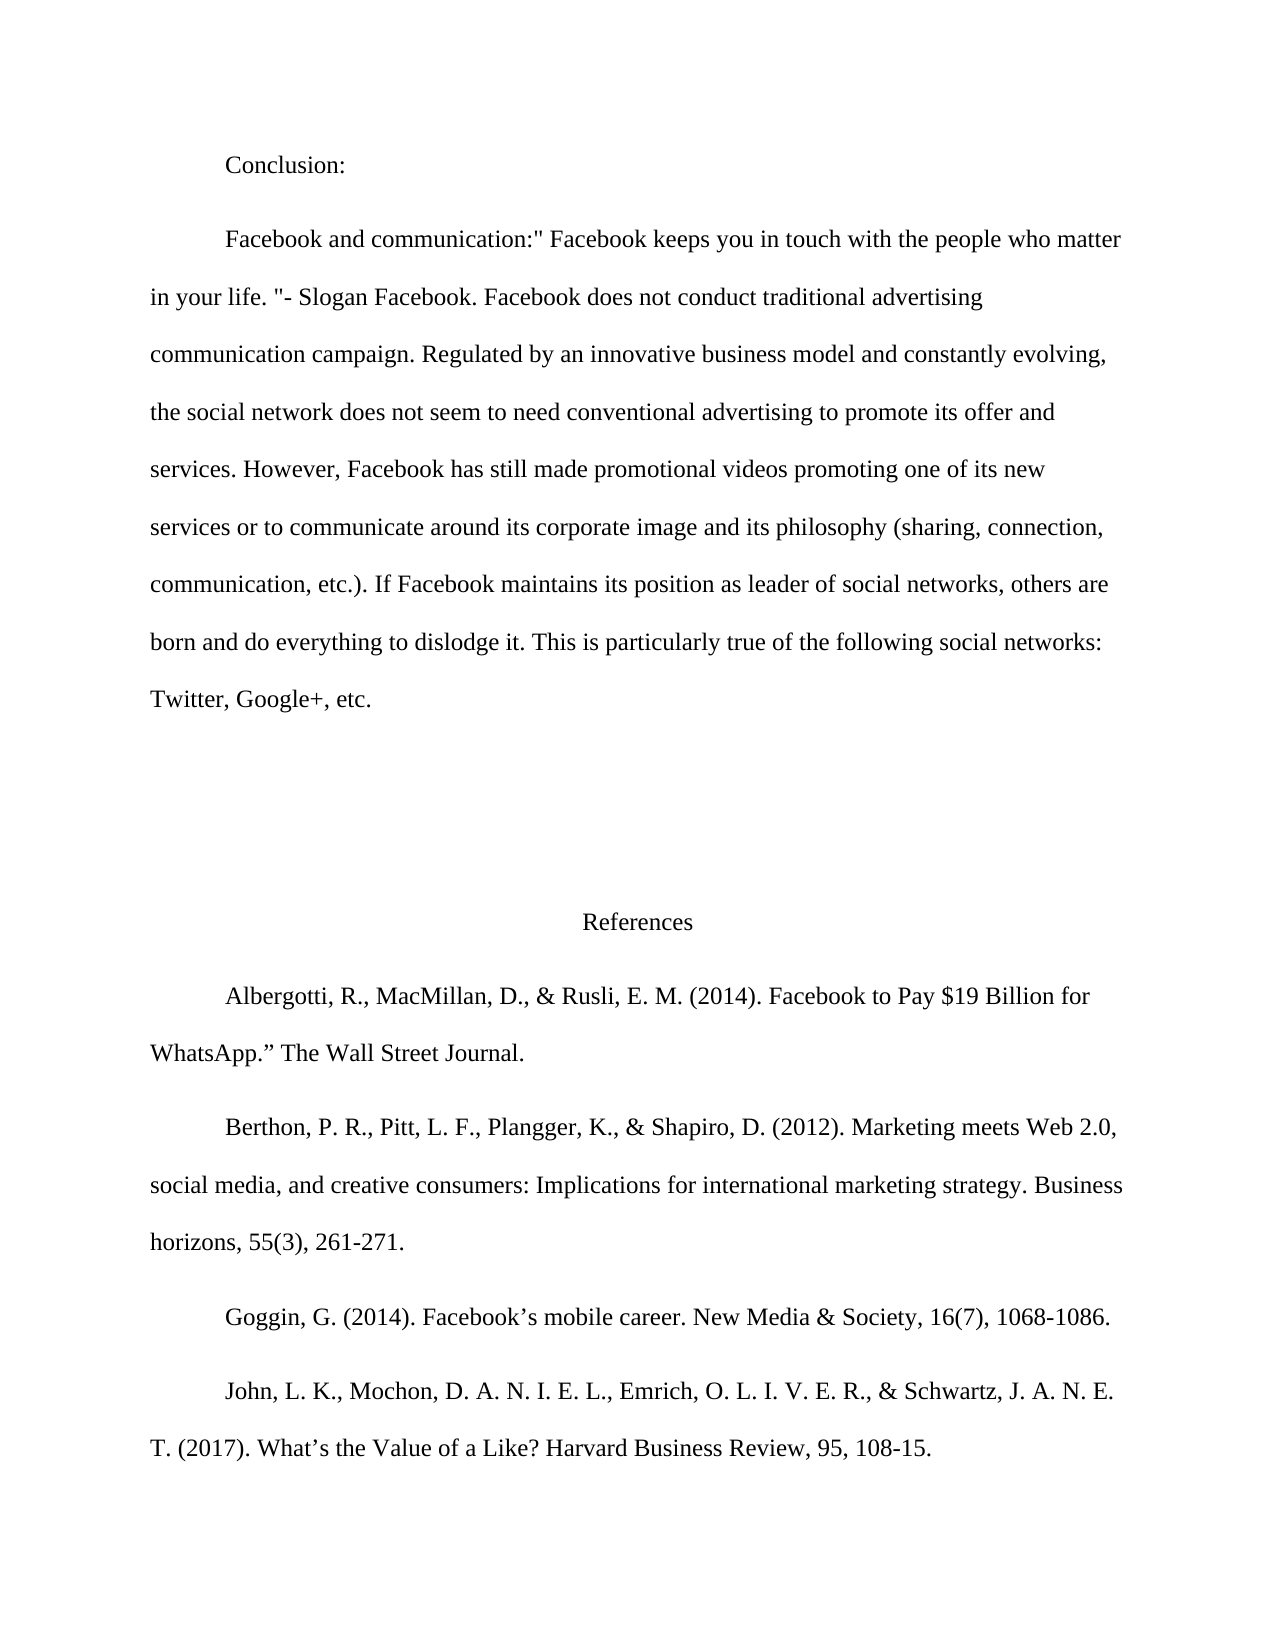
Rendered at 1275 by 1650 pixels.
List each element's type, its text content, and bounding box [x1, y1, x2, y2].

text Goggin, G. (2014). Facebook’s mobile career. New Media & Society, 16(7), 1068-1086. [150, 1302, 1125, 1330]
text Berthon, P. R., Pitt, L. F., Plangger, K., & Shapiro, D. (2012). Marketing meets Web 2.0, social media, and creative consumers: Implications for international marketing strategy. Business horizons, 55(3), 261-271. [150, 1112, 1125, 1256]
text References [150, 907, 1125, 935]
text John, L. K., Mochon, D. A. N. I. E. L., Emrich, O. L. I. V. E. R., & Schwartz, J. A. N. E. T. (2017). What’s the Value of a Like? Harvard Business Review, 95, 108-15. [150, 1376, 1125, 1462]
text Albergotti, R., MacMillan, D., & Rusli, E. M. (2014). Facebook to Pay $19 Billion for WhatsApp.” The Wall Street Journal. [150, 981, 1125, 1067]
text Facebook and communication:" Facebook keeps you in touch with the people who matter in your life. "- Slogan Facebook. Facebook does not conduct traditional advertising communication campaign. Regulated by an innovative business model and constantly evolving, the social network does not seem to need conventional advertising to promote its offer and services. However, Facebook has still made promotional videos promoting one of its new services or to communicate around its corporate image and its philosophy (sharing, connection, communication, etc.). If Facebook maintains its position as leader of social networks, others are born and do everything to dislodge it. This is particularly true of the following social networks: Twitter, Google+, etc. [150, 224, 1125, 713]
text Conclusion: [150, 150, 1125, 179]
